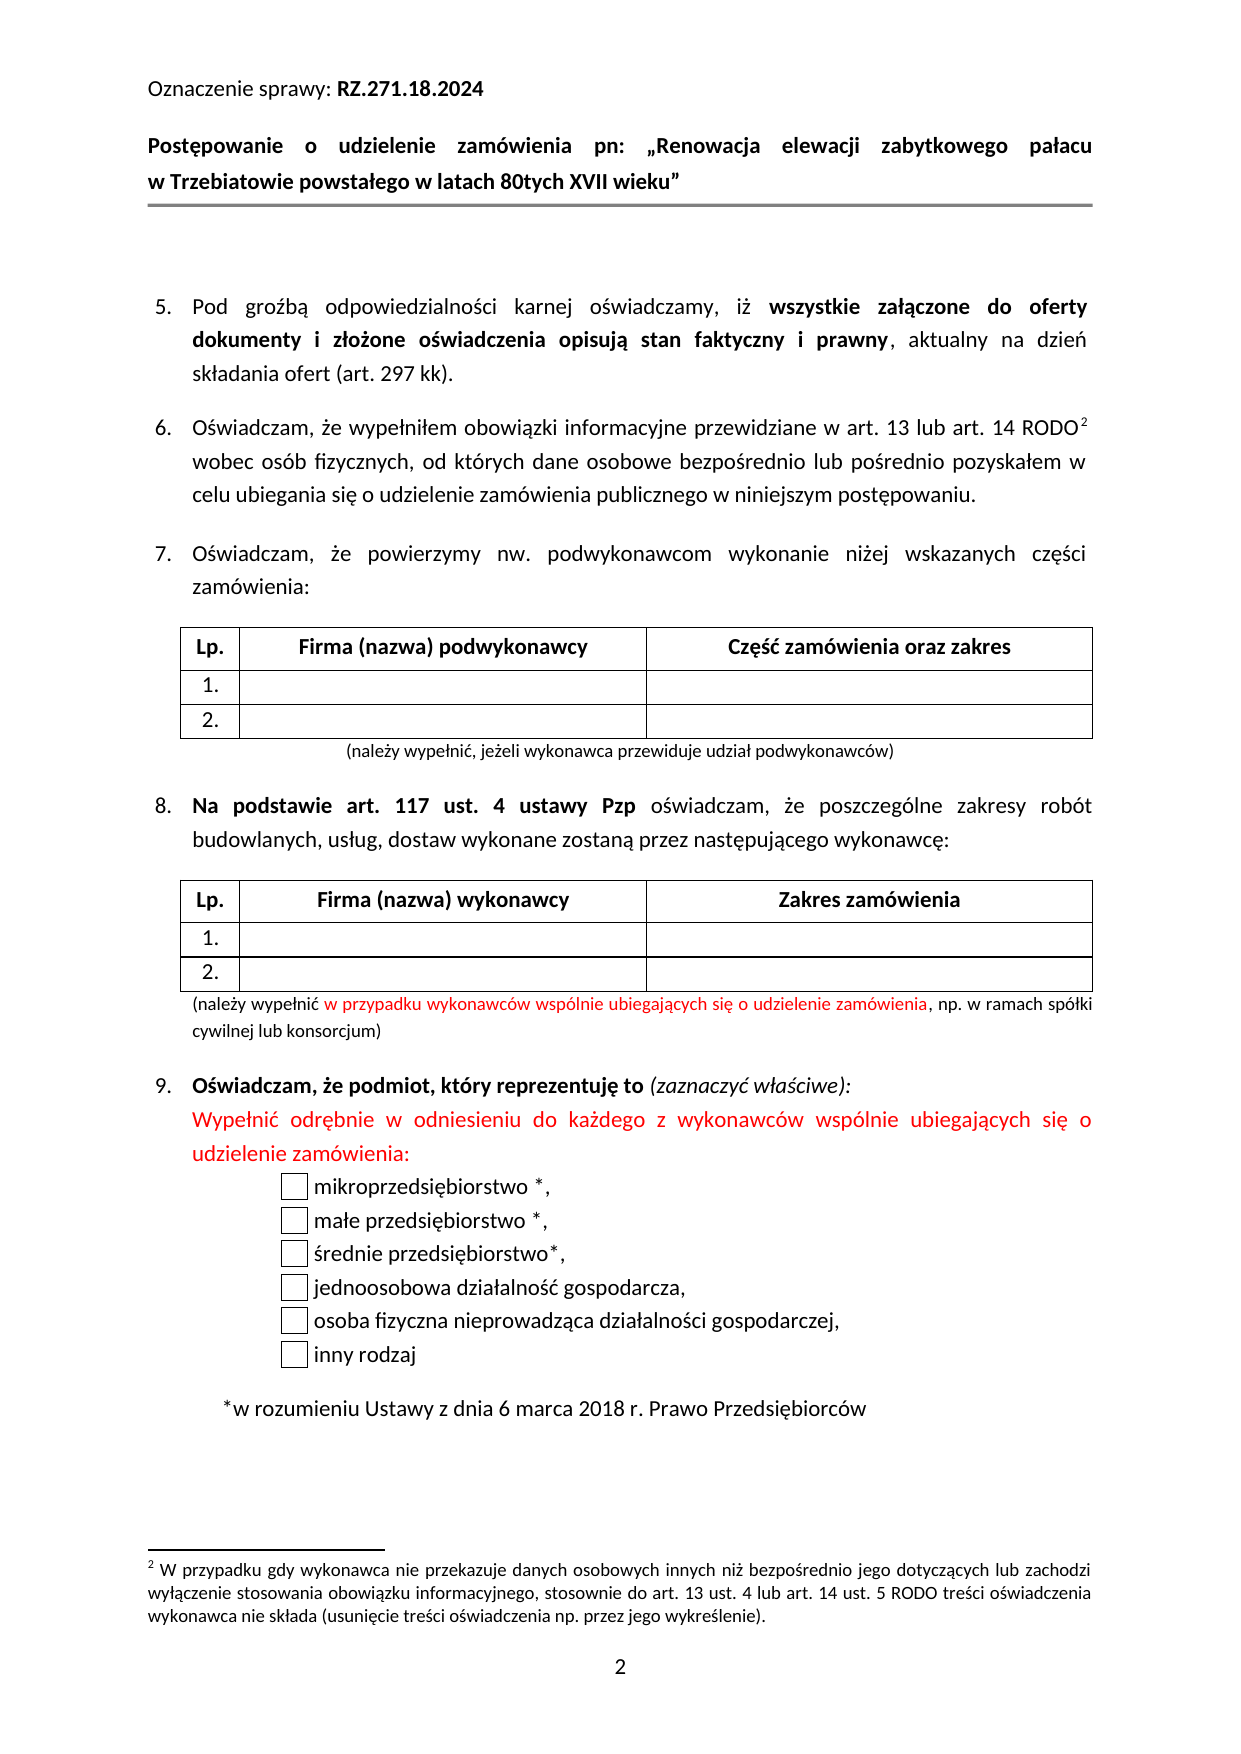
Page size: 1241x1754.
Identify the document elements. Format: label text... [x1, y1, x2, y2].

table_header Firma (nazwa) podwykonawcy [240, 628, 646, 669]
list Oświadczam, że powierzymy nw. podwykonawcom wykonanie niżej wskazanych części zamówienia: [154, 539, 1087, 601]
list średnie przedsiębiorstwo*, [281, 1239, 1093, 1267]
table_header Lp. [181, 881, 239, 922]
table_cell 1. [181, 923, 239, 956]
table_cell [240, 958, 646, 991]
list małe przedsiębiorstwo *, [281, 1206, 1093, 1234]
text *w rozumieniu Ustawy z dnia 6 marca 2018 r. Prawo Przedsiębiorców [221, 1394, 1093, 1422]
list mikroprzedsiębiorstwo *, [281, 1172, 1093, 1200]
table_header Lp. [181, 628, 239, 669]
list (należy wypełnić w przypadku wykonawców wspólnie ubiegających się o udzielenie zamówienia, np. w ramach spółki cywilnej lub konsorcjum) [192, 992, 1093, 1042]
table_cell [647, 923, 1092, 956]
table_cell [240, 671, 646, 704]
list Pod groźbą odpowiedzialności karnej oświadczamy, iż wszystkie załączone do oferty dokumenty i złożone oświadczenia opisują stan faktyczny i prawny, aktualny na dzień składania ofert (art. 297 kk). [154, 292, 1087, 387]
table_cell [240, 705, 646, 738]
list osoba fizyczna nieprowadząca działalności gospodarczej, [281, 1306, 1093, 1334]
table_header Firma (nazwa) wykonawcy [240, 881, 646, 922]
list Na podstawie art. 117 ust. 4 ustawy Pzp oświadczam, że poszczególne zakresy robót budowlanych, usług, dostaw wykonane zostaną przez następującego wykonawcę: [154, 792, 1093, 853]
list inny rodzaj [281, 1340, 1093, 1368]
table_cell 2. [181, 958, 239, 991]
table_header Część zamówienia oraz zakres [647, 628, 1092, 669]
table_cell 2. [181, 705, 239, 738]
table_cell 1. [181, 671, 239, 704]
table_header Zakres zamówienia [647, 881, 1092, 922]
list Oświadczam, że podmiot, który reprezentuję to (zaznaczyć właściwe): [154, 1072, 1093, 1100]
list Oświadczam, że wypełniłem obowiązki informacyjne przewidziane w art. 13 lub art. 14 RODO wobec osób fizycznych, od których dane osobowe bezpośrednio lub pośrednio pozyskałem w celu ubiegania się o udzielenie zamówienia publicznego w niniejszym postępowaniu. [154, 413, 1087, 508]
table_cell [647, 671, 1092, 704]
list Wypełnić odrębnie w odniesieniu do każdego z wykonawców wspólnie ubiegających się o udzielenie zamówienia: [192, 1105, 1093, 1167]
text (należy wypełnić, jeżeli wykonawca przewiduje udział podwykonawców) [148, 739, 1093, 762]
table_cell [647, 705, 1092, 738]
table_cell [240, 923, 646, 956]
table_cell [647, 958, 1092, 991]
list jednoosobowa działalność gospodarcza, [281, 1273, 1093, 1301]
